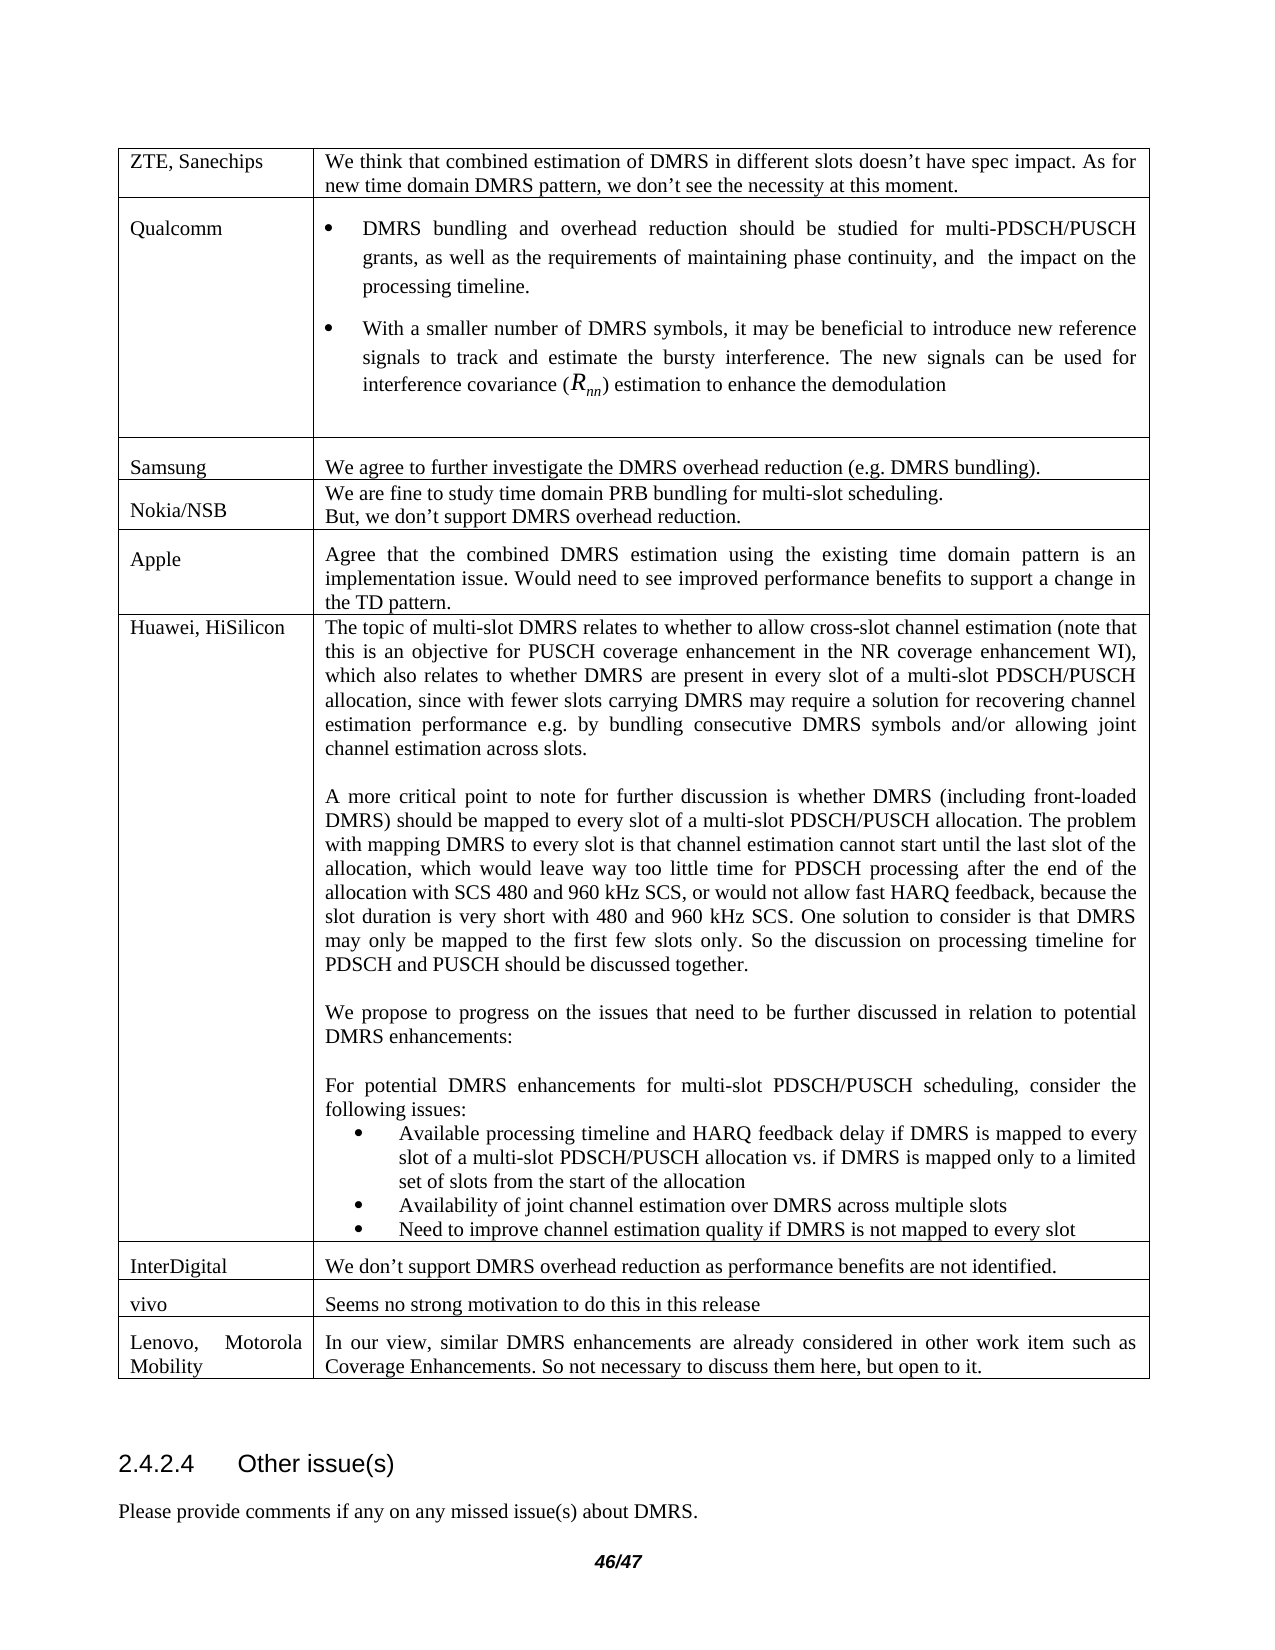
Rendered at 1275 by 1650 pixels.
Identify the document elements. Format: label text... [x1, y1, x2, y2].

table_cell InterDigital [119, 1242, 313, 1278]
table_cell Samsung [119, 438, 313, 479]
table_cell Lenovo, Motorola Mobility [119, 1317, 313, 1378]
table_cell Huawei, HiSilicon [119, 615, 313, 1241]
table_cell We agree to further investigate the DMRS overhead reduction (e.g. DMRS bundling). [314, 438, 1149, 479]
table_cell Apple [119, 530, 313, 614]
table_cell Seems no strong motivation to do this in this release [314, 1280, 1149, 1316]
subtitle Other issue(s) [118, 1449, 1157, 1478]
table_cell Qualcomm [119, 198, 313, 437]
table_cell In our view, similar DMRS enhancements are already considered in other work item such as Coverage Enhancements. So not necessary to discuss them here, but open to it. [314, 1317, 1149, 1378]
table_cell We think that combined estimation of DMRS in different slots doesn’t have spec impact. As for new time domain DMRS pattern, we don’t see the necessity at this moment. [314, 149, 1149, 197]
table_cell We don’t support DMRS overhead reduction as performance benefits are not identified. [314, 1242, 1149, 1278]
table_cell Agree that the combined DMRS estimation using the existing time domain pattern is an implementation issue. Would need to see improved performance benefits to support a change in the TD pattern. [314, 530, 1149, 614]
table_cell vivo [119, 1280, 313, 1316]
table_cell Nokia/NSB [119, 480, 313, 528]
table_cell DMRS bundling and overhead reduction should be studied for multi-PDSCH/PUSCH grants, as well as the requirements of maintaining phase continuity, and the impact on the processing timeline. With a smaller number of DMRS symbols, it may be beneficial to introduce new reference signals to track and estimate the bursty interference. The new signals can be used for interference covariance () estimation to enhance the demodulation [314, 198, 1149, 437]
text Please provide comments if any on any missed issue(s) about DMRS. [118, 1499, 1157, 1523]
table_cell ZTE, Sanechips [119, 149, 313, 197]
table_cell We are fine to study time domain PRB bundling for multi-slot scheduling. But, we don’t support DMRS overhead reduction. [314, 480, 1149, 528]
table_cell The topic of multi-slot DMRS relates to whether to allow cross-slot channel estimation (note that this is an objective for PUSCH coverage enhancement in the NR coverage enhancement WI), which also relates to whether DMRS are present in every slot of a multi-slot PDSCH/PUSCH allocation, since with fewer slots carrying DMRS may require a solution for recovering channel estimation performance e.g. by bundling consecutive DMRS symbols and/or allowing joint channel estimation across slots. A more critical point to note for further discussion is whether DMRS (including front-loaded DMRS) should be mapped to every slot of a multi-slot PDSCH/PUSCH allocation. The problem with mapping DMRS to every slot is that channel estimation cannot start until the last slot of the allocation, which would leave way too little time for PDSCH processing after the end of the allocation with SCS 480 and 960 kHz SCS, or would not allow fast HARQ feedback, because the slot duration is very short with 480 and 960 kHz SCS. One solution to consider is that DMRS may only be mapped to the first few slots only. So the discussion on processing timeline for PDSCH and PUSCH should be discussed together. We propose to progress on the issues that need to be further discussed in relation to potential DMRS enhancements: For potential DMRS enhancements for multi-slot PDSCH/PUSCH scheduling, consider the following issues: Available processing timeline and HARQ feedback delay if DMRS is mapped to every slot of a multi-slot PDSCH/PUSCH allocation vs. if DMRS is mapped only to a limited set of slots from the start of the allocation Availability of joint channel estimation over DMRS across multiple slots Need to improve channel estimation quality if DMRS is not mapped to every slot [314, 615, 1149, 1241]
